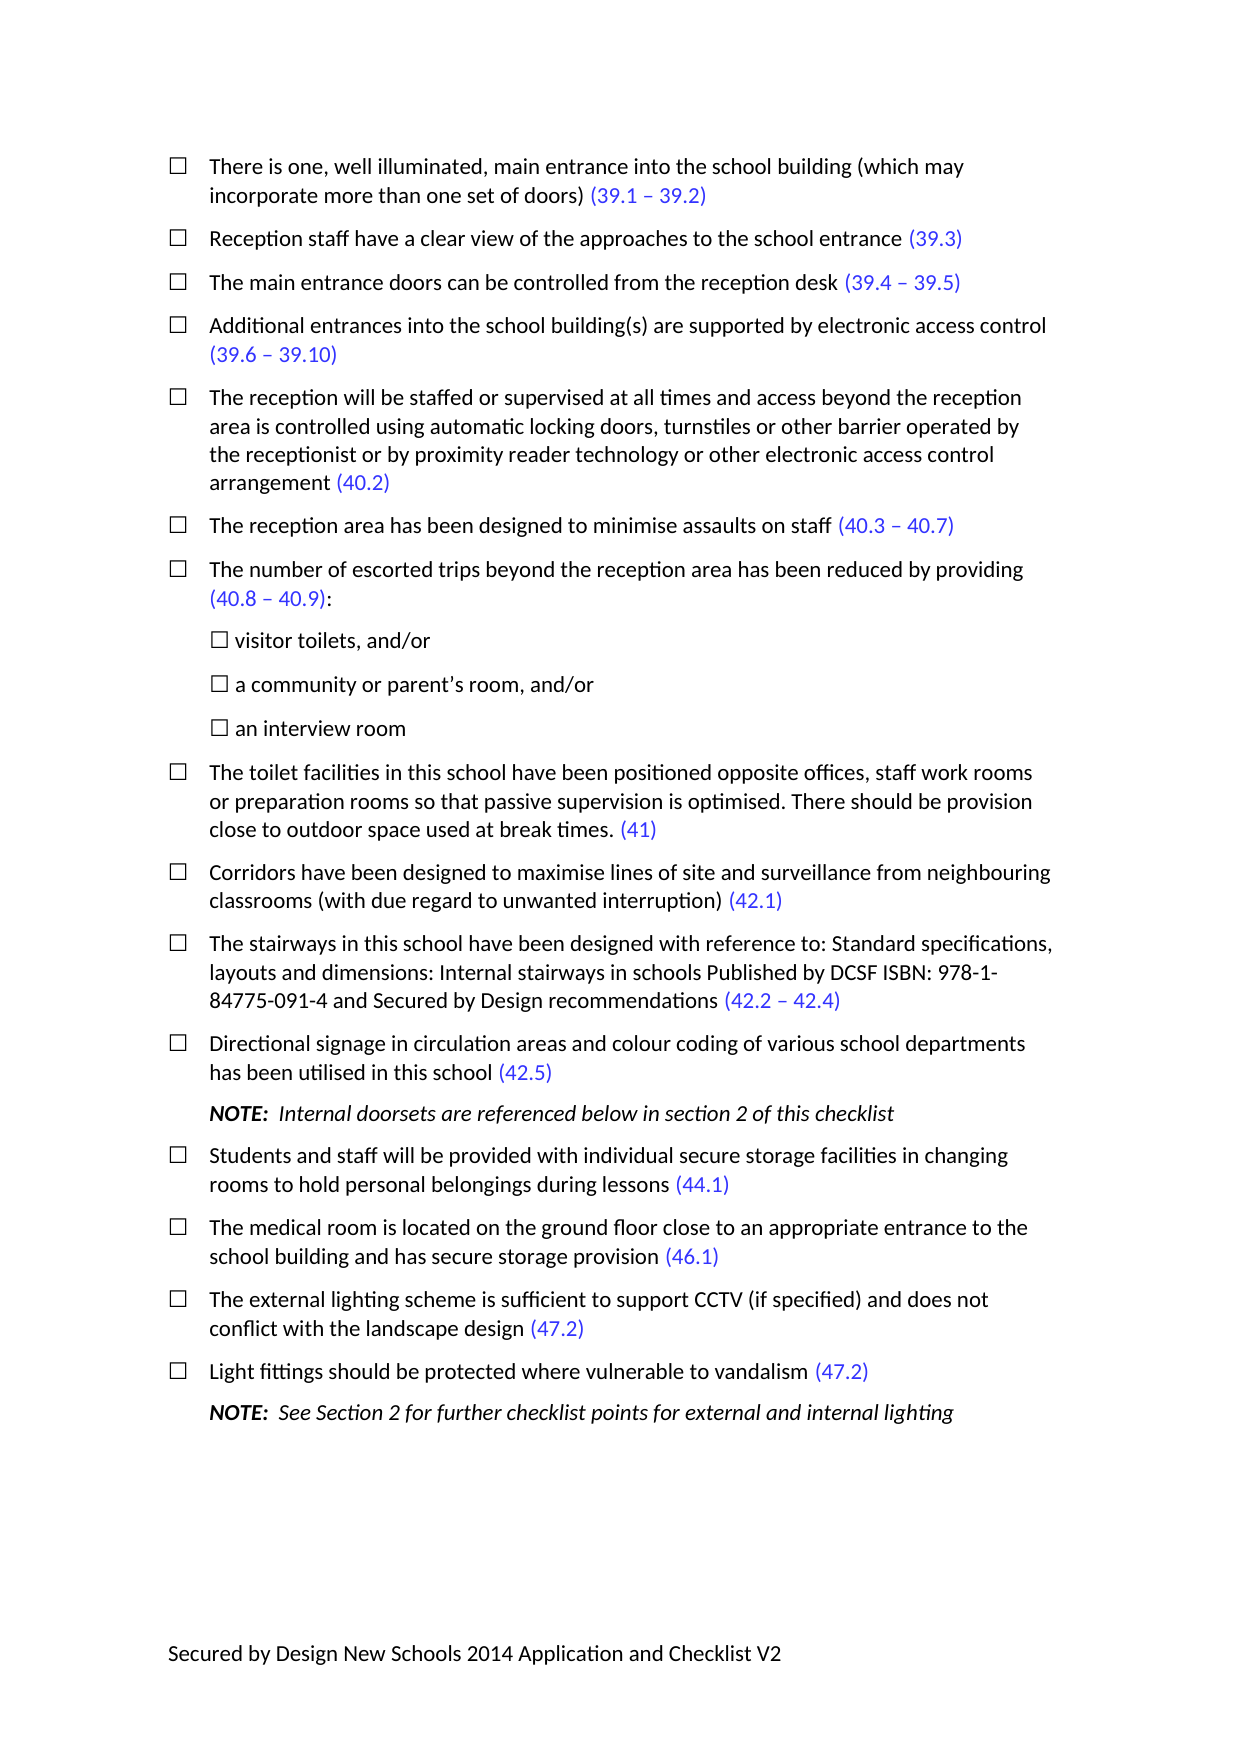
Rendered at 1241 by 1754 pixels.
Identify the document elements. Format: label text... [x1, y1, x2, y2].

text Reception staff have a clear view of the approaches to the school entrance (39.3) [168, 222, 1055, 253]
text NOTE: See Section 2 for further checklist points for external and internal lighting [209, 1398, 1055, 1426]
text Corridors have been designed to maximise lines of site and surveillance from neighbouring classrooms (with due regard to unwanted interruption) (42.1) [168, 855, 1055, 915]
text The toilet facilities in this school have been positioned opposite offices, staff work rooms or preparation rooms so that passive supervision is optimised. There should be provision close to outdoor space used at break times. (41) [168, 756, 1055, 843]
text The number of escorted trips beyond the reception area has been reduced by providing (40.8 – 40.9): [168, 553, 1055, 612]
text a community or parent’s room, and/or [209, 668, 1055, 699]
text The stairways in this school have been designed with reference to: Standard specifications, layouts and dimensions: Internal stairways in schools Published by DCSF ISBN: 978-1-84775-091-4 and Secured by Design recommendations (42.2 – 42.4) [168, 927, 1055, 1014]
text The external lighting scheme is sufficient to support CCTV (if specified) and does not conflict with the landscape design (47.2) [168, 1283, 1055, 1342]
text The medical room is located on the ground floor close to an appropriate entrance to the school building and has secure storage provision (46.1) [168, 1211, 1055, 1270]
text NOTE: Internal doorsets are referenced below in section 2 of this checklist [209, 1099, 1055, 1127]
text The reception will be staffed or supervised at all times and access beyond the reception area is controlled using automatic locking doors, turnstiles or other barrier operated by the receptionist or by proximity reader technology or other electronic access control arrangement (40.2) [168, 381, 1055, 496]
text The reception area has been designed to minimise assaults on staff (40.3 – 40.7) [168, 509, 1055, 540]
text Students and staff will be provided with individual secure storage facilities in changing rooms to hold personal belongings during lessons (44.1) [168, 1139, 1055, 1198]
text Light fittings should be protected where vulnerable to vandalism (47.2) [168, 1354, 1055, 1386]
text Directional signage in circulation areas and colour coding of various school departments has been utilised in this school (42.5) [168, 1027, 1055, 1086]
text The main entrance doors can be controlled from the reception desk (39.4 – 39.5) [168, 266, 1055, 297]
text an interview room [209, 712, 1055, 743]
text visitor toilets, and/or [209, 624, 1055, 656]
text Additional entrances into the school building(s) are supported by electronic access control (39.6 – 39.10) [168, 309, 1055, 368]
text There is one, well illuminated, main entrance into the school building (which may incorporate more than one set of doors) (39.1 – 39.2) [168, 150, 1055, 209]
